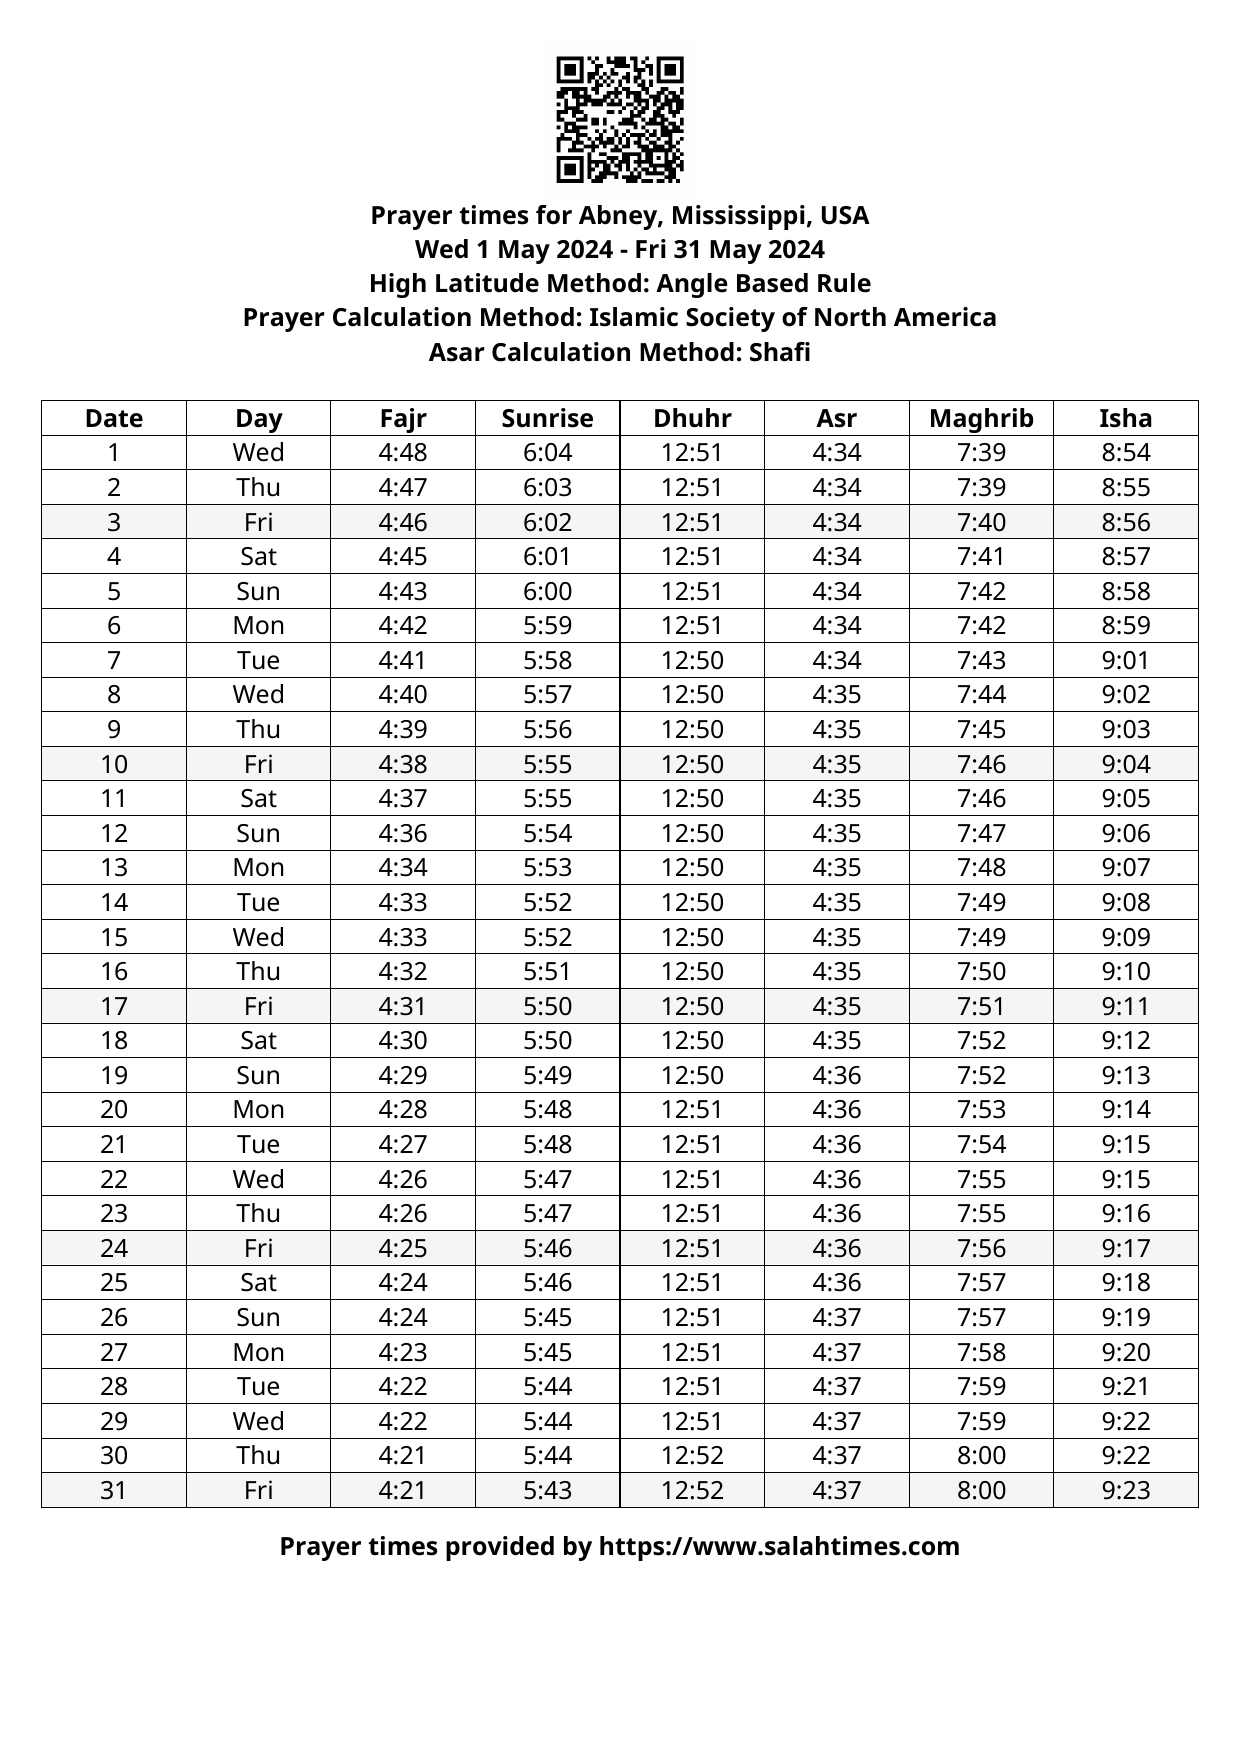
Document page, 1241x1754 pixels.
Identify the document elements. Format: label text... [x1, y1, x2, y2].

table_cell 4:32 [331, 954, 475, 988]
table_cell 12:51 [621, 574, 764, 607]
table_cell 7:48 [910, 851, 1053, 884]
table_cell 9:22 [1054, 1439, 1198, 1472]
table_cell 5:54 [476, 816, 619, 849]
table_cell Fri [187, 505, 330, 538]
table_cell Tue [187, 643, 330, 677]
table_cell 4:27 [331, 1127, 475, 1161]
table_cell 15 [42, 920, 186, 953]
table_cell 12:51 [621, 1127, 764, 1161]
table_cell 18 [42, 1024, 186, 1057]
table_cell 4:37 [765, 1300, 909, 1334]
table_cell 12:50 [621, 920, 764, 953]
table_cell 4:35 [765, 954, 909, 988]
table_cell 5:45 [476, 1335, 619, 1368]
table_cell 4:24 [331, 1300, 475, 1334]
table_cell 9:11 [1054, 989, 1198, 1022]
text High Latitude Method: Angle Based Rule [42, 266, 1198, 300]
table_cell 7:40 [910, 505, 1053, 538]
table_cell 5:55 [476, 747, 619, 780]
table_cell 12:50 [621, 678, 764, 711]
table_cell 12:51 [621, 1404, 764, 1437]
table_cell 10 [42, 747, 186, 780]
table_cell 4:33 [331, 920, 475, 953]
table_cell 12:52 [621, 1439, 764, 1472]
table_cell Mon [187, 609, 330, 642]
table_cell 9:02 [1054, 678, 1198, 711]
table_cell 9:16 [1054, 1196, 1198, 1230]
table_cell 12:50 [621, 712, 764, 746]
table_cell 6:00 [476, 574, 619, 607]
table_cell 14 [42, 885, 186, 919]
table_cell 7:57 [910, 1266, 1053, 1299]
text Asar Calculation Method: Shafi [42, 334, 1198, 368]
table_cell Mon [187, 851, 330, 884]
table_cell 19 [42, 1058, 186, 1092]
table_cell 12:50 [621, 1058, 764, 1092]
table_cell 7:51 [910, 989, 1053, 1022]
table_cell 24 [42, 1231, 186, 1264]
table_cell 9:19 [1054, 1300, 1198, 1334]
table_cell 4:35 [765, 851, 909, 884]
table_cell 8:54 [1054, 436, 1198, 469]
table_cell 8:57 [1054, 539, 1198, 573]
table_cell Fri [187, 989, 330, 1022]
table_cell 9:09 [1054, 920, 1198, 953]
table_cell 5:48 [476, 1127, 619, 1161]
table_cell 5:46 [476, 1231, 619, 1264]
table_cell 7:46 [910, 781, 1053, 815]
table_cell 5:43 [476, 1473, 619, 1507]
table_cell 7:49 [910, 885, 1053, 919]
table_cell 7:42 [910, 574, 1053, 607]
table_cell 8:00 [910, 1439, 1053, 1472]
table_cell 9:08 [1054, 885, 1198, 919]
table_cell 21 [42, 1127, 186, 1161]
table_cell 5:52 [476, 885, 619, 919]
table_cell 4:34 [331, 851, 475, 884]
table_cell 12:50 [621, 747, 764, 780]
table_cell 6:02 [476, 505, 619, 538]
table_cell 4:23 [331, 1335, 475, 1368]
table_cell 7:59 [910, 1369, 1053, 1403]
table_cell 12:51 [621, 609, 764, 642]
table_cell 12:51 [621, 539, 764, 573]
table_cell 4:47 [331, 470, 475, 504]
table_header Date [42, 401, 186, 434]
table_cell 5:45 [476, 1300, 619, 1334]
table_cell 9 [42, 712, 186, 746]
table_cell 4:36 [765, 1196, 909, 1230]
table_cell 4:34 [765, 470, 909, 504]
table_cell Fri [187, 747, 330, 780]
table_cell 4:35 [765, 1024, 909, 1057]
table_cell 5:44 [476, 1404, 619, 1437]
table_cell 12:51 [621, 1266, 764, 1299]
table_cell 5:58 [476, 643, 619, 677]
table_cell 7:53 [910, 1093, 1053, 1126]
table_cell 12:51 [621, 1196, 764, 1230]
table_cell 4:35 [765, 712, 909, 746]
table_cell 12:51 [621, 505, 764, 538]
table_cell 9:05 [1054, 781, 1198, 815]
table_cell 8:58 [1054, 574, 1198, 607]
table_cell 5:50 [476, 1024, 619, 1057]
table_cell 4:37 [765, 1439, 909, 1472]
table_cell 4:35 [765, 781, 909, 815]
table_cell Wed [187, 436, 330, 469]
table_cell 9:07 [1054, 851, 1198, 884]
table_cell 5:44 [476, 1369, 619, 1403]
table_cell 4:36 [765, 1093, 909, 1126]
table_cell 5:47 [476, 1162, 619, 1195]
table_cell 5:51 [476, 954, 619, 988]
table_cell 25 [42, 1266, 186, 1299]
table_cell 4:43 [331, 574, 475, 607]
table_cell 12 [42, 816, 186, 849]
table_cell Sat [187, 1024, 330, 1057]
table_cell Mon [187, 1093, 330, 1126]
table_cell 12:51 [621, 436, 764, 469]
table_cell 4:42 [331, 609, 475, 642]
table_cell 12:51 [621, 1231, 764, 1264]
text Wed 1 May 2024 - Fri 31 May 2024 [42, 232, 1198, 266]
table_cell 5:52 [476, 920, 619, 953]
table_cell 4:34 [765, 505, 909, 538]
table_cell 4:39 [331, 712, 475, 746]
table_cell 4:34 [765, 574, 909, 607]
table_cell 7:56 [910, 1231, 1053, 1264]
table_cell 4:46 [331, 505, 475, 538]
table_cell 4:31 [331, 989, 475, 1022]
table_cell 6:01 [476, 539, 619, 573]
table_header Maghrib [910, 401, 1053, 434]
table_cell 3 [42, 505, 186, 538]
table_cell 6:04 [476, 436, 619, 469]
table_cell 1 [42, 436, 186, 469]
table_cell 12:50 [621, 885, 764, 919]
table_cell 27 [42, 1335, 186, 1368]
table_cell 4:35 [765, 678, 909, 711]
table_cell Tue [187, 885, 330, 919]
table_cell 9:01 [1054, 643, 1198, 677]
table_cell 9:23 [1054, 1473, 1198, 1507]
table_cell Thu [187, 1196, 330, 1230]
table_cell 4:21 [331, 1473, 475, 1507]
text Prayer Calculation Method: Islamic Society of North America [42, 300, 1198, 334]
table_cell 4 [42, 539, 186, 573]
text Prayer times for Abney, Mississippi, USA [42, 198, 1198, 232]
table_cell 6 [42, 609, 186, 642]
table_cell 5:50 [476, 989, 619, 1022]
table_cell 5:53 [476, 851, 619, 884]
table_cell 4:29 [331, 1058, 475, 1092]
table_header Fajr [331, 401, 475, 434]
table_cell 5:49 [476, 1058, 619, 1092]
picture [542, 41, 699, 198]
table_cell 5 [42, 574, 186, 607]
table_cell 5:44 [476, 1439, 619, 1472]
table_cell 12:50 [621, 781, 764, 815]
table_cell 8:55 [1054, 470, 1198, 504]
table_cell Thu [187, 712, 330, 746]
table_cell 20 [42, 1093, 186, 1126]
table_cell 11 [42, 781, 186, 815]
table_cell 4:35 [765, 816, 909, 849]
table_cell 4:37 [331, 781, 475, 815]
table_cell Thu [187, 954, 330, 988]
table_cell 4:33 [331, 885, 475, 919]
table_cell Mon [187, 1335, 330, 1368]
table_cell 9:10 [1054, 954, 1198, 988]
table_cell 4:37 [765, 1369, 909, 1403]
table_cell 7 [42, 643, 186, 677]
table_cell 4:30 [331, 1024, 475, 1057]
table_cell 7:57 [910, 1300, 1053, 1334]
table_cell 4:25 [331, 1231, 475, 1264]
table_cell Sun [187, 574, 330, 607]
table_cell 4:41 [331, 643, 475, 677]
table_cell 7:39 [910, 470, 1053, 504]
table_cell 4:21 [331, 1439, 475, 1472]
table_cell 8:59 [1054, 609, 1198, 642]
table_cell 4:22 [331, 1404, 475, 1437]
table_cell 4:37 [765, 1335, 909, 1368]
table_cell Tue [187, 1127, 330, 1161]
table_cell 9:06 [1054, 816, 1198, 849]
table_cell 8:56 [1054, 505, 1198, 538]
table_cell Thu [187, 1439, 330, 1472]
table_cell 7:50 [910, 954, 1053, 988]
table_cell 4:36 [765, 1127, 909, 1161]
table_cell 9:21 [1054, 1369, 1198, 1403]
table_cell 4:37 [765, 1404, 909, 1437]
table_cell 12:50 [621, 816, 764, 849]
table_cell 2 [42, 470, 186, 504]
table_cell Wed [187, 920, 330, 953]
table_cell Thu [187, 470, 330, 504]
table_cell 4:35 [765, 885, 909, 919]
table_cell 7:58 [910, 1335, 1053, 1368]
table_header Day [187, 401, 330, 434]
table_cell 4:37 [765, 1473, 909, 1507]
table_cell Sun [187, 816, 330, 849]
table_cell 4:26 [331, 1196, 475, 1230]
table_cell 9:15 [1054, 1162, 1198, 1195]
table_cell 29 [42, 1404, 186, 1437]
table_cell 12:51 [621, 1369, 764, 1403]
table_cell 13 [42, 851, 186, 884]
table_cell 7:46 [910, 747, 1053, 780]
table_cell 12:51 [621, 1335, 764, 1368]
table_cell 4:45 [331, 539, 475, 573]
table_cell 4:24 [331, 1266, 475, 1299]
table_cell 9:22 [1054, 1404, 1198, 1437]
table_cell 12:50 [621, 954, 764, 988]
table_cell 7:39 [910, 436, 1053, 469]
table_cell 5:57 [476, 678, 619, 711]
table_cell 4:35 [765, 989, 909, 1022]
table_cell 12:50 [621, 851, 764, 884]
table_cell 7:54 [910, 1127, 1053, 1161]
table_cell 16 [42, 954, 186, 988]
table_cell 12:50 [621, 1024, 764, 1057]
table_cell 12:50 [621, 989, 764, 1022]
table_cell 9:04 [1054, 747, 1198, 780]
table_cell Wed [187, 1162, 330, 1195]
table_cell 8:00 [910, 1473, 1053, 1507]
table_cell 4:34 [765, 643, 909, 677]
table_cell 4:36 [765, 1231, 909, 1264]
table_cell 4:38 [331, 747, 475, 780]
table_cell 12:51 [621, 470, 764, 504]
table_cell 7:52 [910, 1024, 1053, 1057]
table_cell 7:47 [910, 816, 1053, 849]
table_cell Fri [187, 1231, 330, 1264]
table_cell 9:20 [1054, 1335, 1198, 1368]
table_cell Sun [187, 1300, 330, 1334]
table_cell 4:35 [765, 920, 909, 953]
table_cell 30 [42, 1439, 186, 1472]
table_cell 9:12 [1054, 1024, 1198, 1057]
table_cell 4:35 [765, 747, 909, 780]
table_cell Wed [187, 1404, 330, 1437]
table_cell 12:51 [621, 1300, 764, 1334]
table_cell 23 [42, 1196, 186, 1230]
table_cell 4:34 [765, 436, 909, 469]
table_cell 7:49 [910, 920, 1053, 953]
table_cell 5:47 [476, 1196, 619, 1230]
table_cell 28 [42, 1369, 186, 1403]
table_cell 5:55 [476, 781, 619, 815]
table_header Asr [765, 401, 909, 434]
table_cell 7:42 [910, 609, 1053, 642]
table_cell 12:52 [621, 1473, 764, 1507]
table_header Isha [1054, 401, 1198, 434]
table_cell 9:17 [1054, 1231, 1198, 1264]
text Prayer times provided by https://www.salahtimes.com [42, 1528, 1198, 1563]
table_cell 4:48 [331, 436, 475, 469]
table_cell 5:56 [476, 712, 619, 746]
table_cell 9:18 [1054, 1266, 1198, 1299]
table_cell 4:36 [331, 816, 475, 849]
table_cell 7:44 [910, 678, 1053, 711]
table_cell 5:46 [476, 1266, 619, 1299]
table_cell 9:13 [1054, 1058, 1198, 1092]
table_cell 12:51 [621, 1093, 764, 1126]
table_cell 4:36 [765, 1162, 909, 1195]
table_cell Sat [187, 539, 330, 573]
table_cell 7:59 [910, 1404, 1053, 1437]
table_cell Sun [187, 1058, 330, 1092]
table_cell 7:43 [910, 643, 1053, 677]
table_cell Sat [187, 1266, 330, 1299]
table_cell Sat [187, 781, 330, 815]
table_cell 12:50 [621, 643, 764, 677]
table_cell Tue [187, 1369, 330, 1403]
table_cell 7:55 [910, 1162, 1053, 1195]
table_cell 12:51 [621, 1162, 764, 1195]
table_cell 7:55 [910, 1196, 1053, 1230]
table_cell 9:15 [1054, 1127, 1198, 1161]
table_cell 4:28 [331, 1093, 475, 1126]
table_cell 6:03 [476, 470, 619, 504]
table_cell 31 [42, 1473, 186, 1507]
table_cell 8 [42, 678, 186, 711]
table_cell 7:45 [910, 712, 1053, 746]
table_cell 4:26 [331, 1162, 475, 1195]
table_cell 9:14 [1054, 1093, 1198, 1126]
table_cell 4:22 [331, 1369, 475, 1403]
table_header Sunrise [476, 401, 619, 434]
table_cell 22 [42, 1162, 186, 1195]
table_cell 7:41 [910, 539, 1053, 573]
table_cell 4:34 [765, 539, 909, 573]
table_cell Wed [187, 678, 330, 711]
table_cell 5:48 [476, 1093, 619, 1126]
table_cell 26 [42, 1300, 186, 1334]
table_cell Fri [187, 1473, 330, 1507]
table_cell 4:36 [765, 1266, 909, 1299]
table_cell 17 [42, 989, 186, 1022]
table_cell 4:36 [765, 1058, 909, 1092]
table_cell 7:52 [910, 1058, 1053, 1092]
table_cell 5:59 [476, 609, 619, 642]
table_cell 4:34 [765, 609, 909, 642]
table_cell 4:40 [331, 678, 475, 711]
table_cell 9:03 [1054, 712, 1198, 746]
table_header Dhuhr [621, 401, 764, 434]
